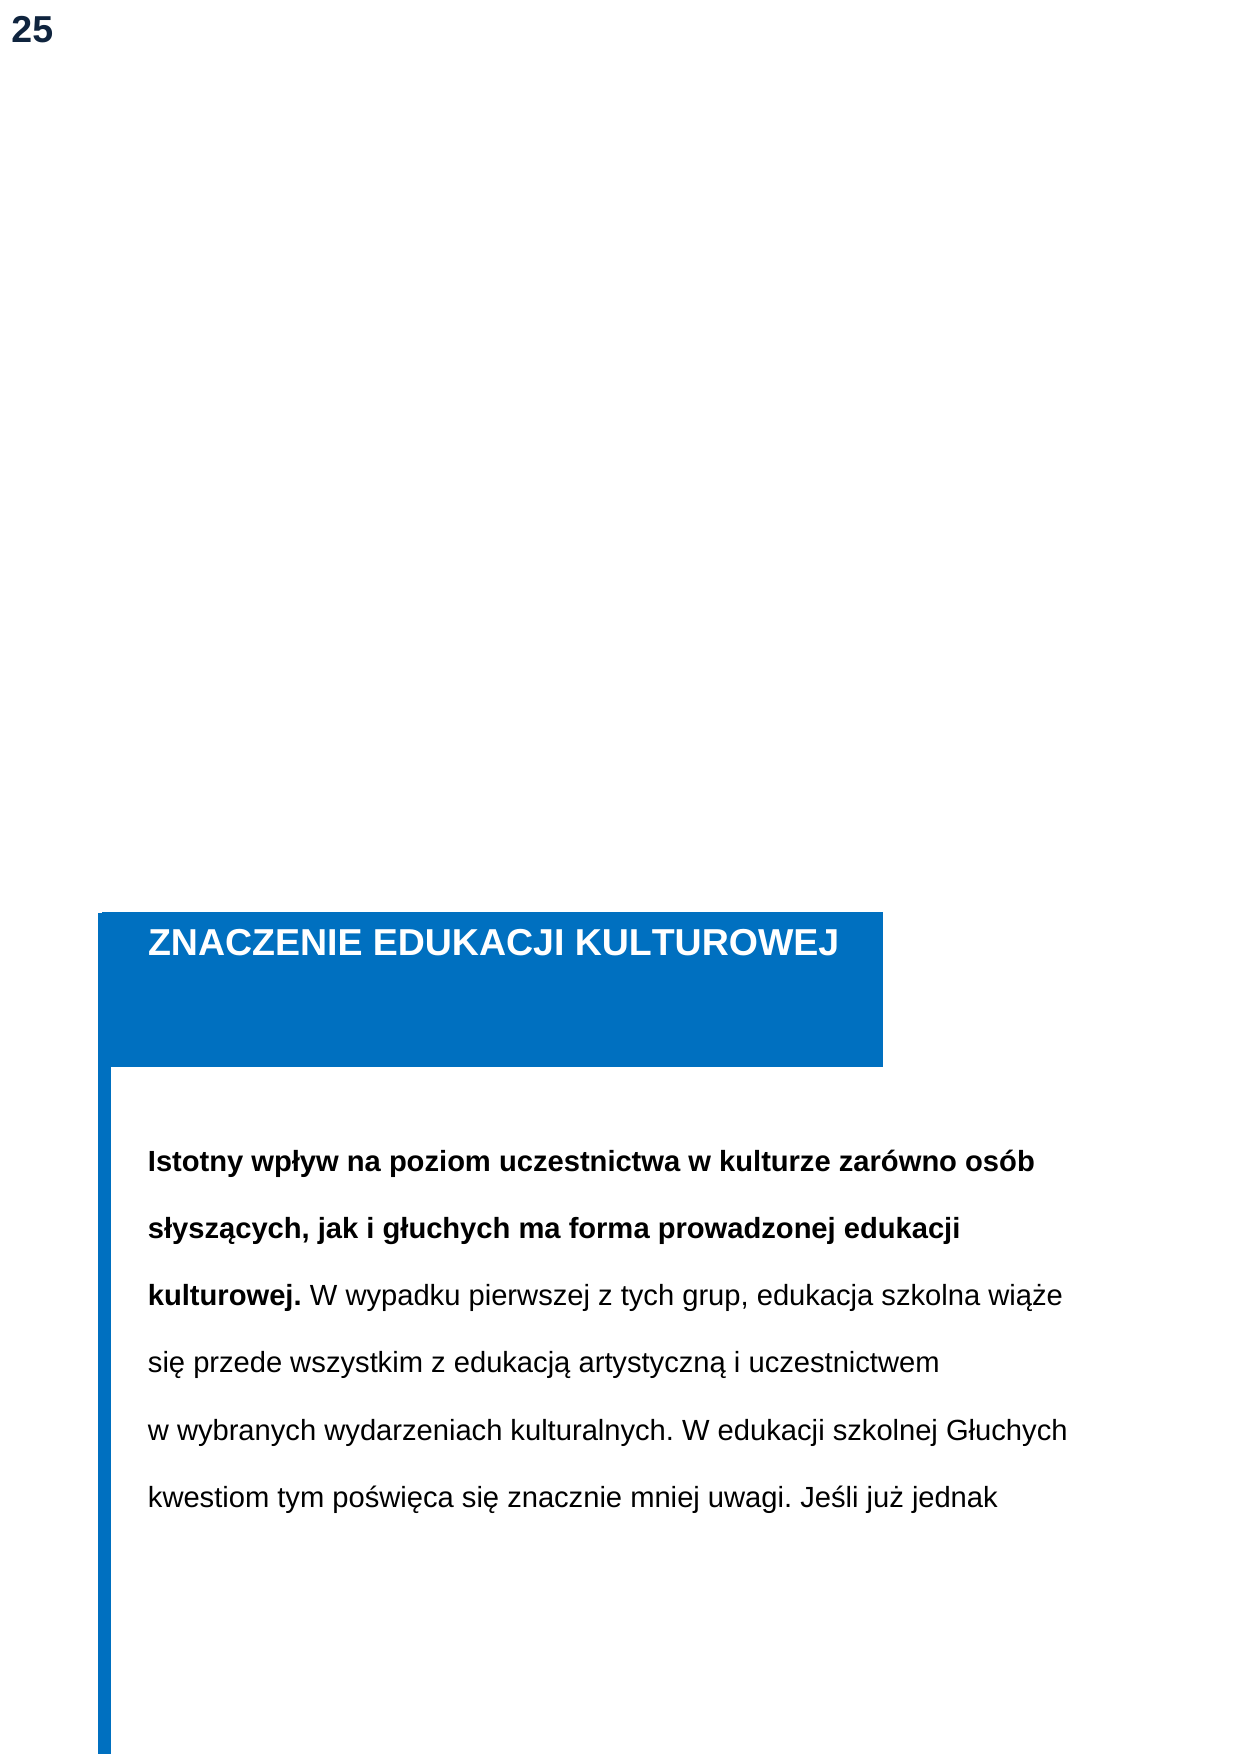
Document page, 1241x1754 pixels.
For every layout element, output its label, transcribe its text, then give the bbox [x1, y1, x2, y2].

text w wybranych wydarzeniach kulturalnych. W edukacji szkolnej Głuchych kwestiom tym poświęca się znacznie mniej uwagi. Jeśli już jednak [148, 1413, 1093, 1513]
text Istotny wpływ na poziom uczestnictwa w kulturze zarówno osób słyszących, jak i głuchych ma forma prowadzonej edukacji kulturowej. W wypadku pierwszej z tych grup, edukacja szkolna wiąże się przede wszystkim z edukacją artystyczną i uczestnictwem [148, 1144, 1093, 1379]
